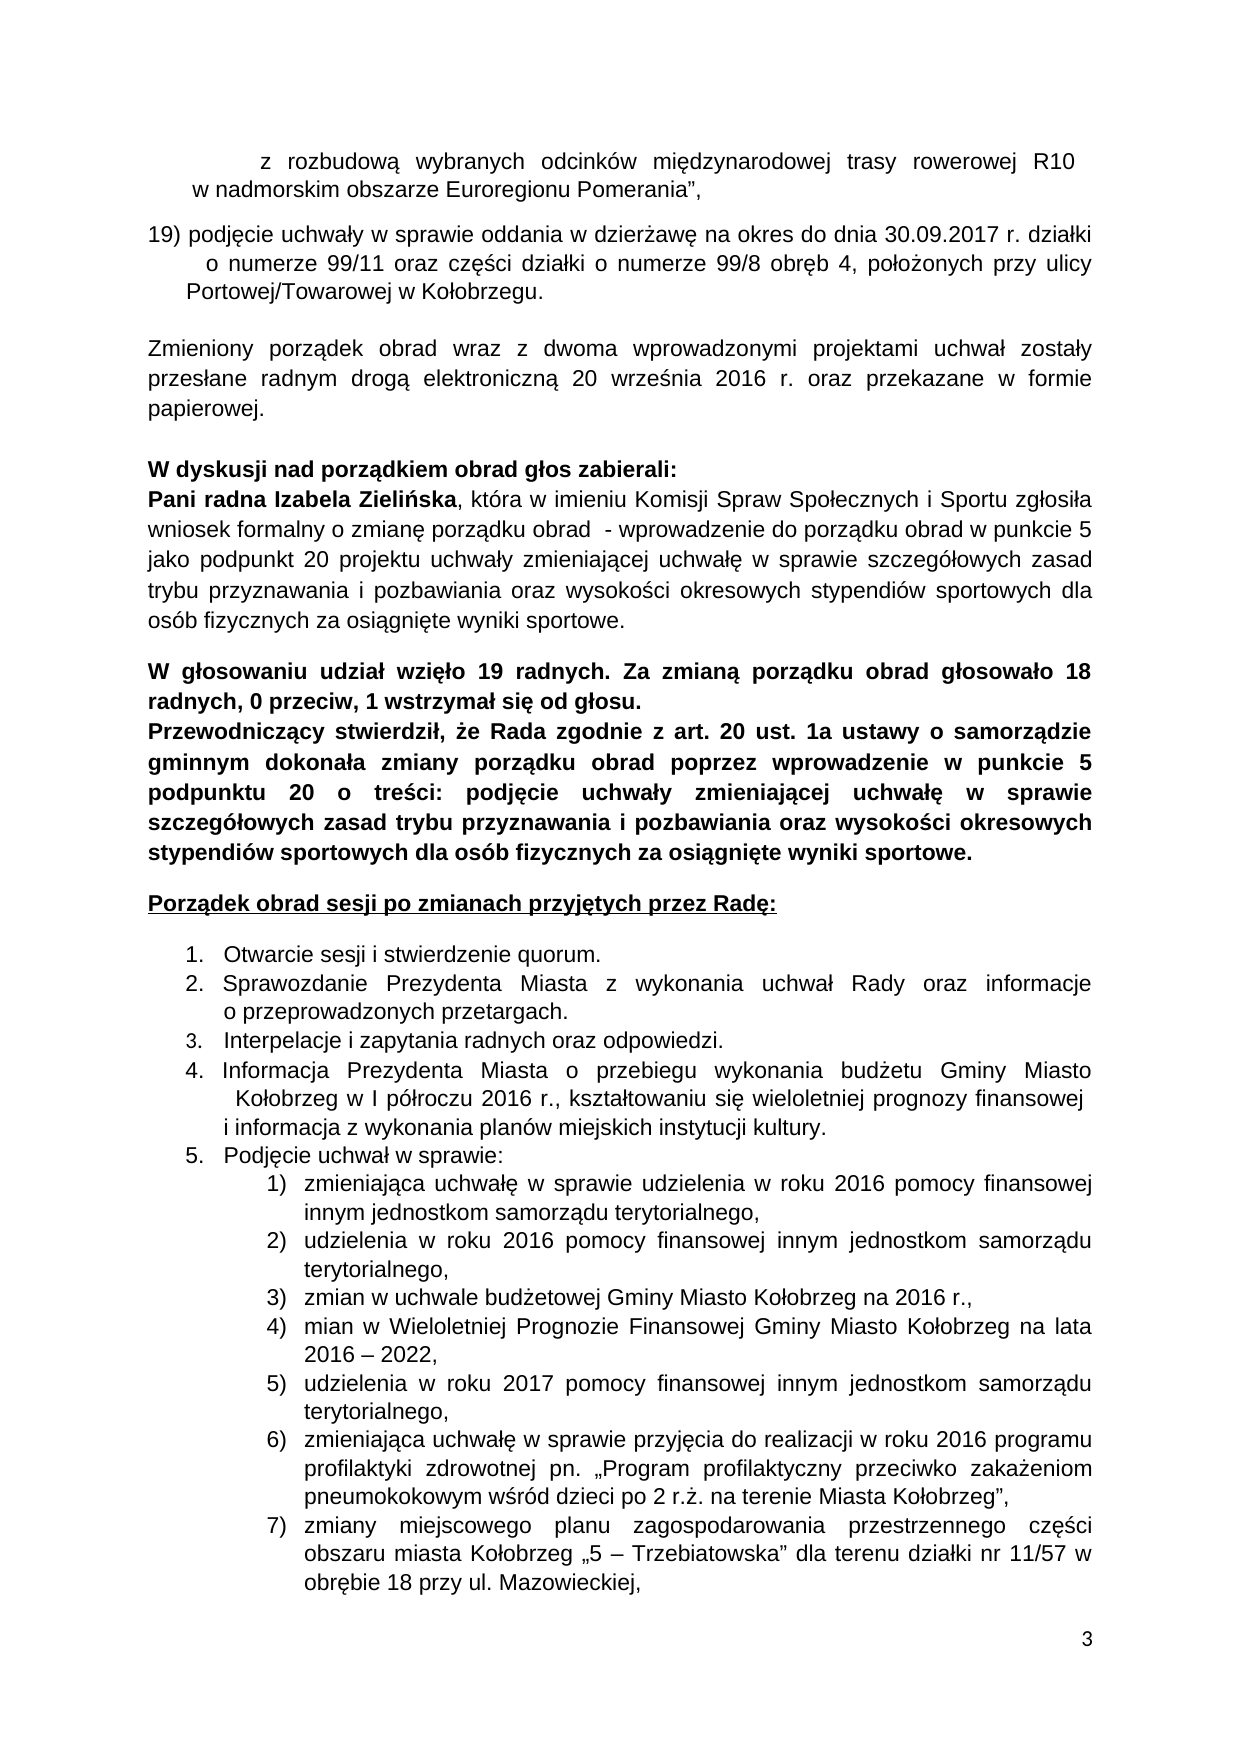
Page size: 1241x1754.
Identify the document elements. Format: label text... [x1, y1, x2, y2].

text 4. Informacja Prezydenta Miasta o przebiegu wykonania budżetu Gminy Miasto Kołobrzeg w I półroczu 2016 r., kształtowaniu się wieloletniej prognozy finansowej i informacja z wykonania planów miejskich instytucji kultury. [185, 1057, 1093, 1140]
text W głosowaniu udział wzięło 19 radnych. Za zmianą porządku obrad głosowało 18 radnych, 0 przeciw, 1 wstrzymał się od głosu. [148, 658, 1093, 714]
text Zmieniony porządek obrad wraz z dwoma wprowadzonymi projektami uchwał zostały przesłane radnym drogą elektroniczną 20 września 2016 r. oraz przekazane w formie papierowej. [148, 335, 1093, 422]
list udzielenia w roku 2017 pomocy finansowej innym jednostkom samorządu terytorialnego, [266, 1369, 1093, 1424]
text 2. Sprawozdanie Prezydenta Miasta z wykonania uchwał Rady oraz informacje o przeprowadzonych przetargach. [185, 969, 1093, 1024]
list udzielenia w roku 2016 pomocy finansowej innym jednostkom samorządu terytorialnego, [266, 1227, 1093, 1282]
text Przewodniczący stwierdził, że Rada zgodnie z art. 20 ust. 1a ustawy o samorządzie gminnym dokonała zmiany porządku obrad poprzez wprowadzenie w punkcie 5 podpunktu 20 o treści: podjęcie uchwały zmieniającej uchwałę w sprawie szczegółowych zasad trybu przyznawania i pozbawiania oraz wysokości okresowych stypendiów sportowych dla osób fizycznych za osiągnięte wyniki sportowe. [148, 718, 1093, 865]
text Pani radna Izabela Zielińska, która w imieniu Komisji Spraw Społecznych i Sportu zgłosiła wniosek formalny o zmianę porządku obrad - wprowadzenie do porządku obrad w punkcie 5 jako podpunkt 20 projektu uchwały zmieniającej uchwałę w sprawie szczegółowych zasad trybu przyznawania i pozbawiania oraz wysokości okresowych stypendiów sportowych dla osób fizycznych za osiągnięte wyniki sportowe. [148, 486, 1093, 633]
text 3. Interpelacje i zapytania radnych oraz odpowiedzi. [185, 1026, 1093, 1054]
list mian w Wieloletniej Prognozie Finansowej Gminy Miasto Kołobrzeg na lata 2016 – 2022, [266, 1313, 1093, 1367]
list zmieniająca uchwałę w sprawie udzielenia w roku 2016 pomocy finansowej innym jednostkom samorządu terytorialnego, [266, 1170, 1093, 1225]
text 19) podjęcie uchwały w sprawie oddania w dzierżawę na okres do dnia 30.09.2017 r. działki o numerze 99/11 oraz części działki o numerze 99/8 obręb 4, położonych przy ulicy Portowej/Towarowej w Kołobrzegu. [148, 221, 1093, 304]
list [148, 148, 1093, 202]
text 5. Podjęcie uchwał w sprawie: [185, 1142, 1093, 1168]
list zmieniająca uchwałę w sprawie przyjęcia do realizacji w roku 2016 programu profilaktyki zdrowotnej pn. „Program profilaktyczny przeciwko zakażeniom pneumokokowym wśród dzieci po 2 r.ż. na terenie Miasta Kołobrzeg”, [266, 1426, 1093, 1509]
text W dyskusji nad porządkiem obrad głos zabierali: [148, 456, 1093, 482]
list zmian w uchwale budżetowej Gminy Miasto Kołobrzeg na 2016 r., [266, 1284, 1093, 1311]
text 1. Otwarcie sesji i stwierdzenie quorum. [185, 941, 1093, 967]
list zmiany miejscowego planu zagospodarowania przestrzennego części obszaru miasta Kołobrzeg „5 – Trzebiatowska” dla terenu działki nr 11/57 w obrębie 18 przy ul. Mazowieckiej, [266, 1512, 1093, 1595]
text Porządek obrad sesji po zmianach przyjętych przez Radę: [148, 890, 1093, 916]
